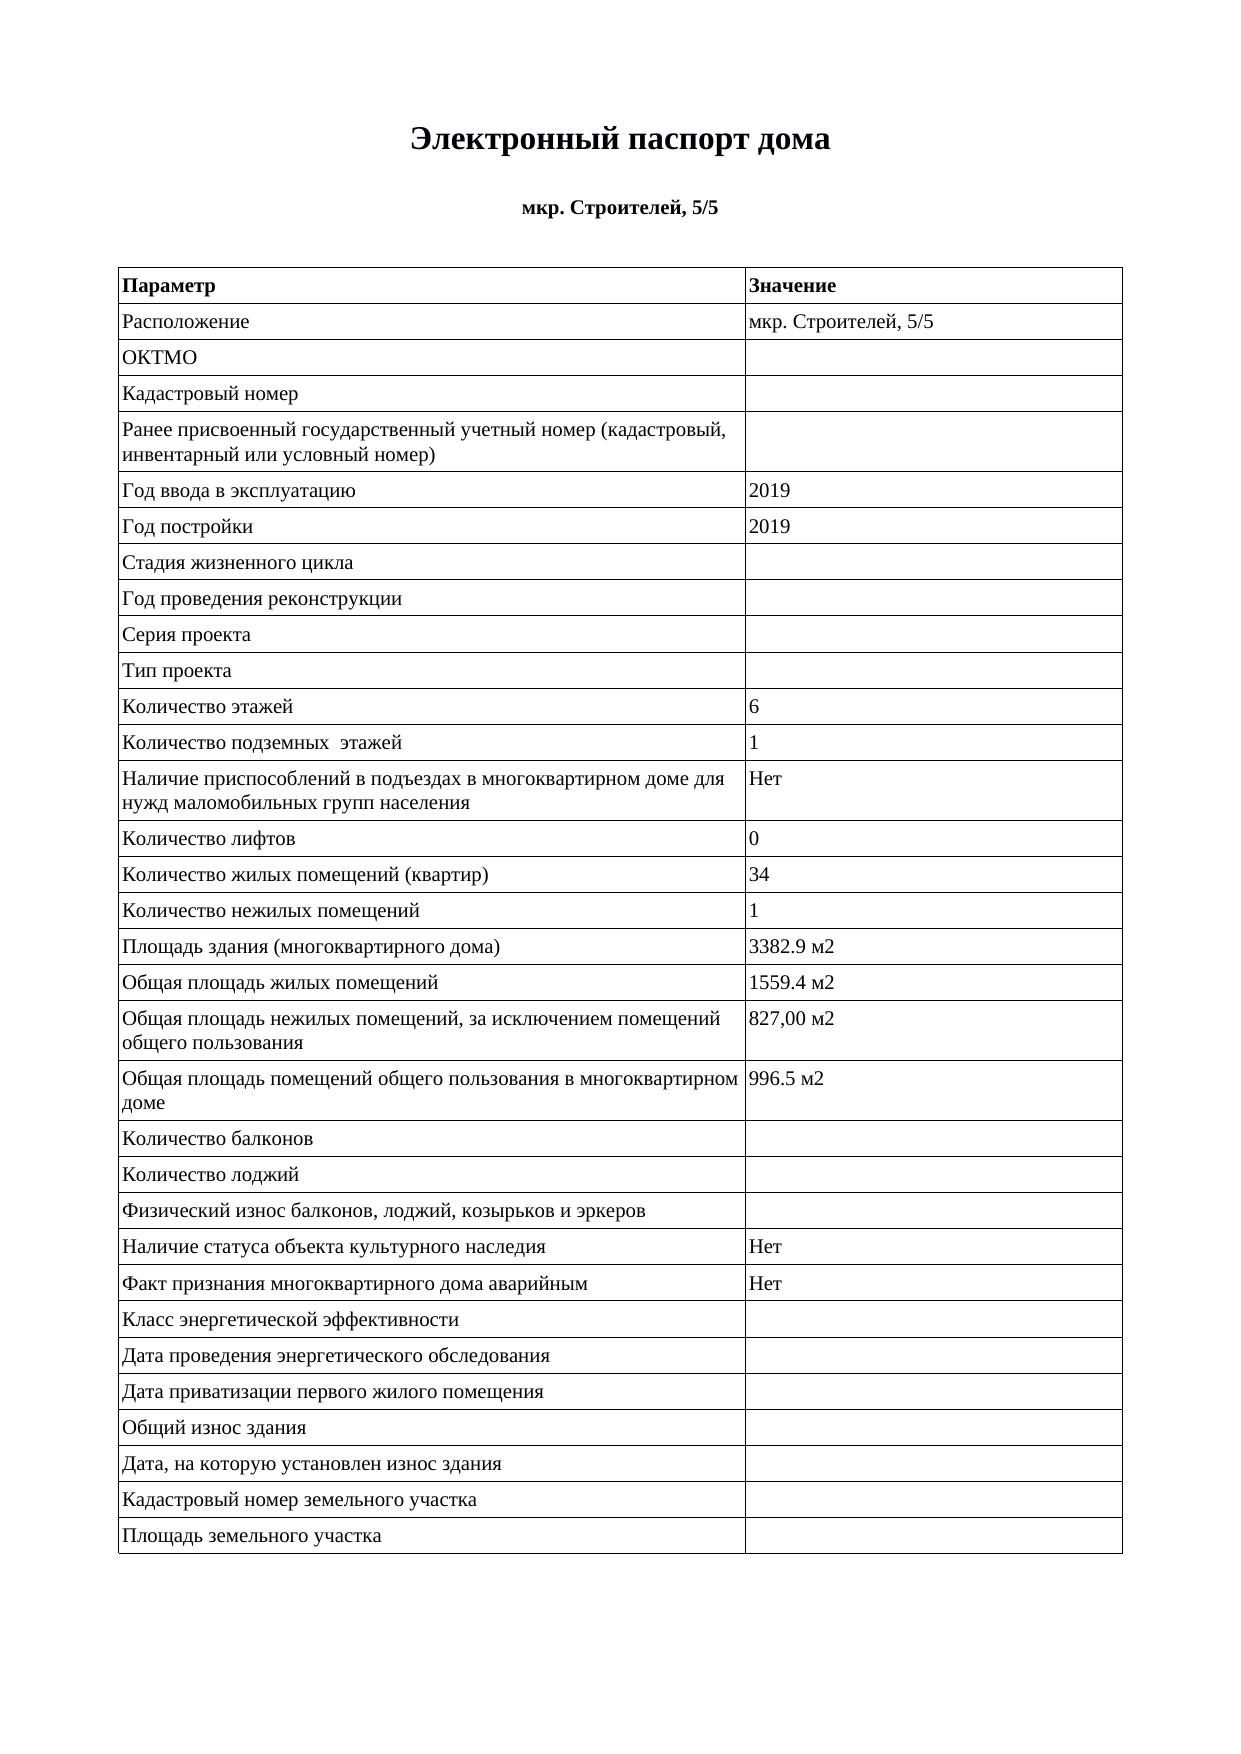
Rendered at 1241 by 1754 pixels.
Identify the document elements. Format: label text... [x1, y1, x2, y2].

table_cell Ранее присвоенный государственный учетный номер (кадастровый, инвентарный или условный номер) [119, 412, 745, 471]
table_cell [746, 1301, 1122, 1336]
table_cell Площадь здания (многоквартирного дома) [119, 929, 745, 964]
table_cell [746, 580, 1122, 615]
table_cell мкр. Строителей, 5/5 [746, 304, 1122, 339]
table_cell Серия проекта [119, 616, 745, 651]
table_cell Нет [746, 1265, 1122, 1300]
table_cell Общая площадь жилых помещений [119, 965, 745, 1000]
table_cell Физический износ балконов, лоджий, козырьков и эркеров [119, 1193, 745, 1228]
table_cell Год постройки [119, 508, 745, 543]
table_cell [746, 544, 1122, 579]
table_cell Нет [746, 761, 1122, 820]
table_cell [746, 376, 1122, 411]
table_cell ОКТМО [119, 340, 745, 375]
table_cell Тип проекта [119, 653, 745, 687]
table_cell 996.5 м2 [746, 1061, 1122, 1120]
table_cell Количество лифтов [119, 821, 745, 856]
table_cell Класс энергетической эффективности [119, 1301, 745, 1336]
table_cell Стадия жизненного цикла [119, 544, 745, 579]
table_cell Количество жилых помещений (квартир) [119, 857, 745, 892]
table_cell 6 [746, 689, 1122, 723]
table_cell Общая площадь нежилых помещений, за исключением помещений общего пользования [119, 1001, 745, 1060]
list мкр. Строителей, 5/5 [118, 195, 1122, 219]
text Электронный паспорт дома [118, 118, 1122, 156]
table_cell [746, 653, 1122, 687]
table_cell [746, 1374, 1122, 1408]
table_cell 3382.9 м2 [746, 929, 1122, 964]
table_cell Количество подземных этажей [119, 725, 745, 759]
table_cell [746, 1338, 1122, 1372]
table_cell Общая площадь помещений общего пользования в многоквартирном доме [119, 1061, 745, 1120]
table_cell Количество нежилых помещений [119, 893, 745, 928]
table_cell [746, 616, 1122, 651]
table_cell 0 [746, 821, 1122, 856]
table_cell 2019 [746, 508, 1122, 543]
table_cell Количество этажей [119, 689, 745, 723]
table_cell Кадастровый номер [119, 376, 745, 411]
table_cell 1559.4 м2 [746, 965, 1122, 1000]
table_cell Наличие приспособлений в подъездах в многоквартирном доме для нужд маломобильных групп населения [119, 761, 745, 820]
table_cell Общий износ здания [119, 1410, 745, 1444]
table_cell Нет [746, 1229, 1122, 1264]
table_cell [746, 412, 1122, 471]
table_cell [746, 1482, 1122, 1517]
table_cell Количество лоджий [119, 1157, 745, 1192]
table_cell Количество балконов [119, 1121, 745, 1156]
table_cell [746, 340, 1122, 375]
table_cell 1 [746, 725, 1122, 759]
table_cell [746, 1121, 1122, 1156]
table_cell [746, 1193, 1122, 1228]
table_cell [746, 1446, 1122, 1481]
table_cell 1 [746, 893, 1122, 928]
table_cell [746, 1410, 1122, 1444]
table_cell Площадь земельного участка [119, 1518, 745, 1553]
table_cell 2019 [746, 472, 1122, 507]
table_cell Кадастровый номер земельного участка [119, 1482, 745, 1517]
table_header Значение [746, 268, 1122, 303]
table_cell Год проведения реконструкции [119, 580, 745, 615]
table_cell [746, 1518, 1122, 1553]
table_cell 34 [746, 857, 1122, 892]
table_cell 827,00 м2 [746, 1001, 1122, 1060]
table_cell [746, 1157, 1122, 1192]
table_cell Дата, на которую установлен износ здания [119, 1446, 745, 1481]
table_cell Расположение [119, 304, 745, 339]
table_cell Факт признания многоквартирного дома аварийным [119, 1265, 745, 1300]
table_header Параметр [119, 268, 745, 303]
table_cell Год ввода в эксплуатацию [119, 472, 745, 507]
table_cell Дата приватизации первого жилого помещения [119, 1374, 745, 1408]
table_cell Дата проведения энергетического обследования [119, 1338, 745, 1372]
table_cell Наличие статуса объекта культурного наследия [119, 1229, 745, 1264]
